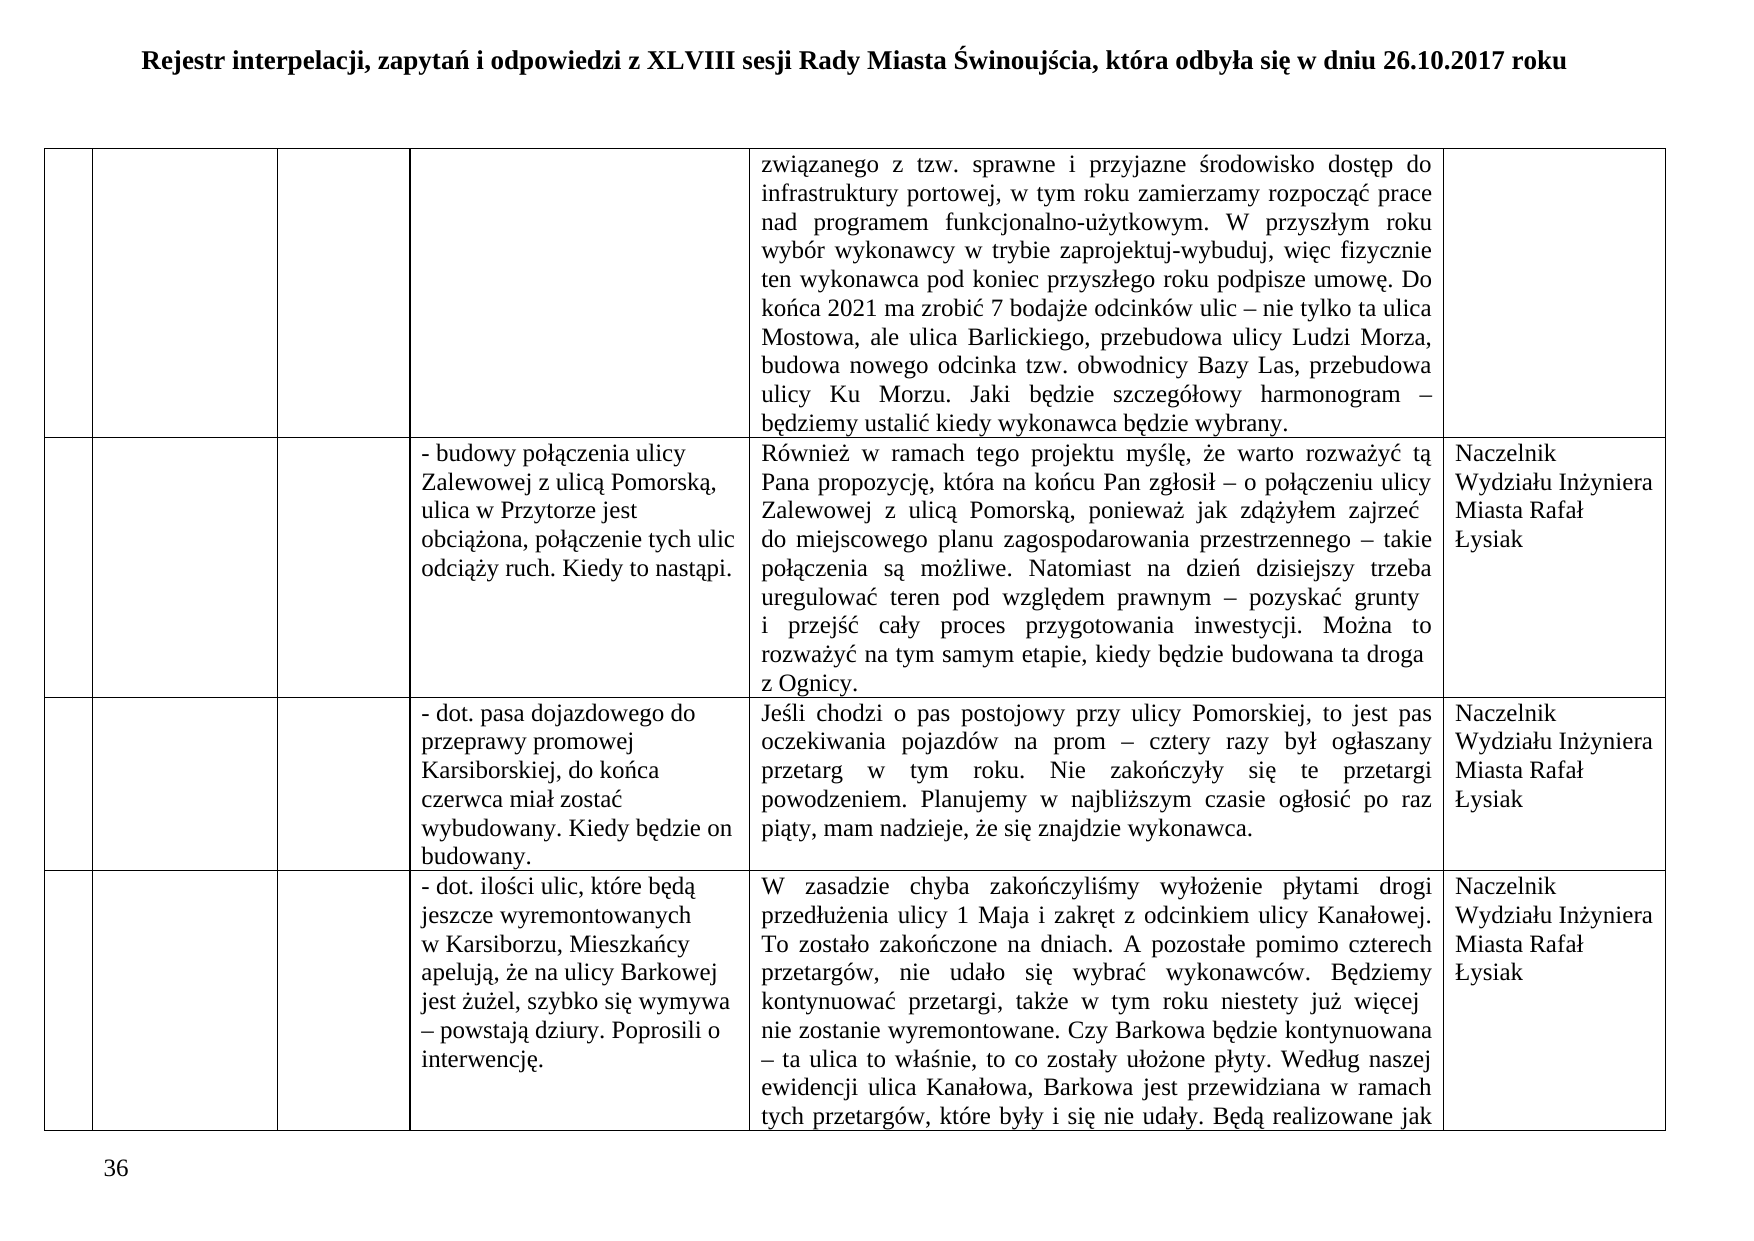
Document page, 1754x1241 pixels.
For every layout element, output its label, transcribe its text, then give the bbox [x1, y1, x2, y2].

table_cell [45, 871, 92, 1130]
table_cell [278, 149, 409, 437]
table_cell [45, 149, 92, 437]
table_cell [1444, 871, 1665, 1130]
table_cell - budowy połączenia ulicy Zalewowej z ulicą Pomorską, ulica w Przytorze jest obciążona, połączenie tych ulic odciąży ruch. Kiedy to nastąpi. [411, 438, 749, 697]
table_cell [278, 438, 409, 697]
table_cell Również w ramach tego projektu myślę, że warto rozważyć tą Pana propozycję, która na końcu Pan zgłosił – o połączeniu ulicy Zalewowej z ulicą Pomorską, ponieważ jak zdążyłem zajrzeć do miejscowego planu zagospodarowania przestrzennego – takie połączenia są możliwe. Natomiast na dzień dzisiejszy trzeba uregulować teren pod względem prawnym – pozyskać grunty i przejść cały proces przygotowania inwestycji. Można to rozważyć na tym samym etapie, kiedy będzie budowana ta droga z Ognicy. [750, 438, 1443, 697]
table_cell [93, 438, 277, 697]
table_cell [45, 438, 92, 697]
table_cell [93, 149, 277, 437]
table_cell - dot. pasa dojazdowego do przeprawy promowej Karsiborskiej, do końca czerwca miał zostać wybudowany. Kiedy będzie on budowany. [411, 698, 749, 870]
table_cell Jeśli chodzi o pas postojowy przy ulicy Pomorskiej, to jest pas oczekiwania pojazdów na prom – cztery razy był ogłaszany przetarg w tym roku. Nie zakończyły się te przetargi powodzeniem. Planujemy w najbliższym czasie ogłosić po raz piąty, mam nadzieje, że się znajdzie wykonawca. [750, 698, 1443, 870]
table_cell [1444, 149, 1665, 437]
table_cell [278, 871, 409, 1130]
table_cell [411, 149, 749, 437]
table_cell [93, 871, 277, 1130]
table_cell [750, 871, 1443, 1130]
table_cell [750, 149, 1443, 437]
table_cell Naczelnik Wydziału Inżyniera Miasta Rafał Łysiak [1444, 438, 1665, 697]
table_cell [278, 698, 409, 870]
table_cell Naczelnik Wydziału Inżyniera Miasta Rafał Łysiak [1444, 698, 1665, 870]
table_cell [45, 698, 92, 870]
table_cell [93, 698, 277, 870]
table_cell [411, 871, 749, 1130]
